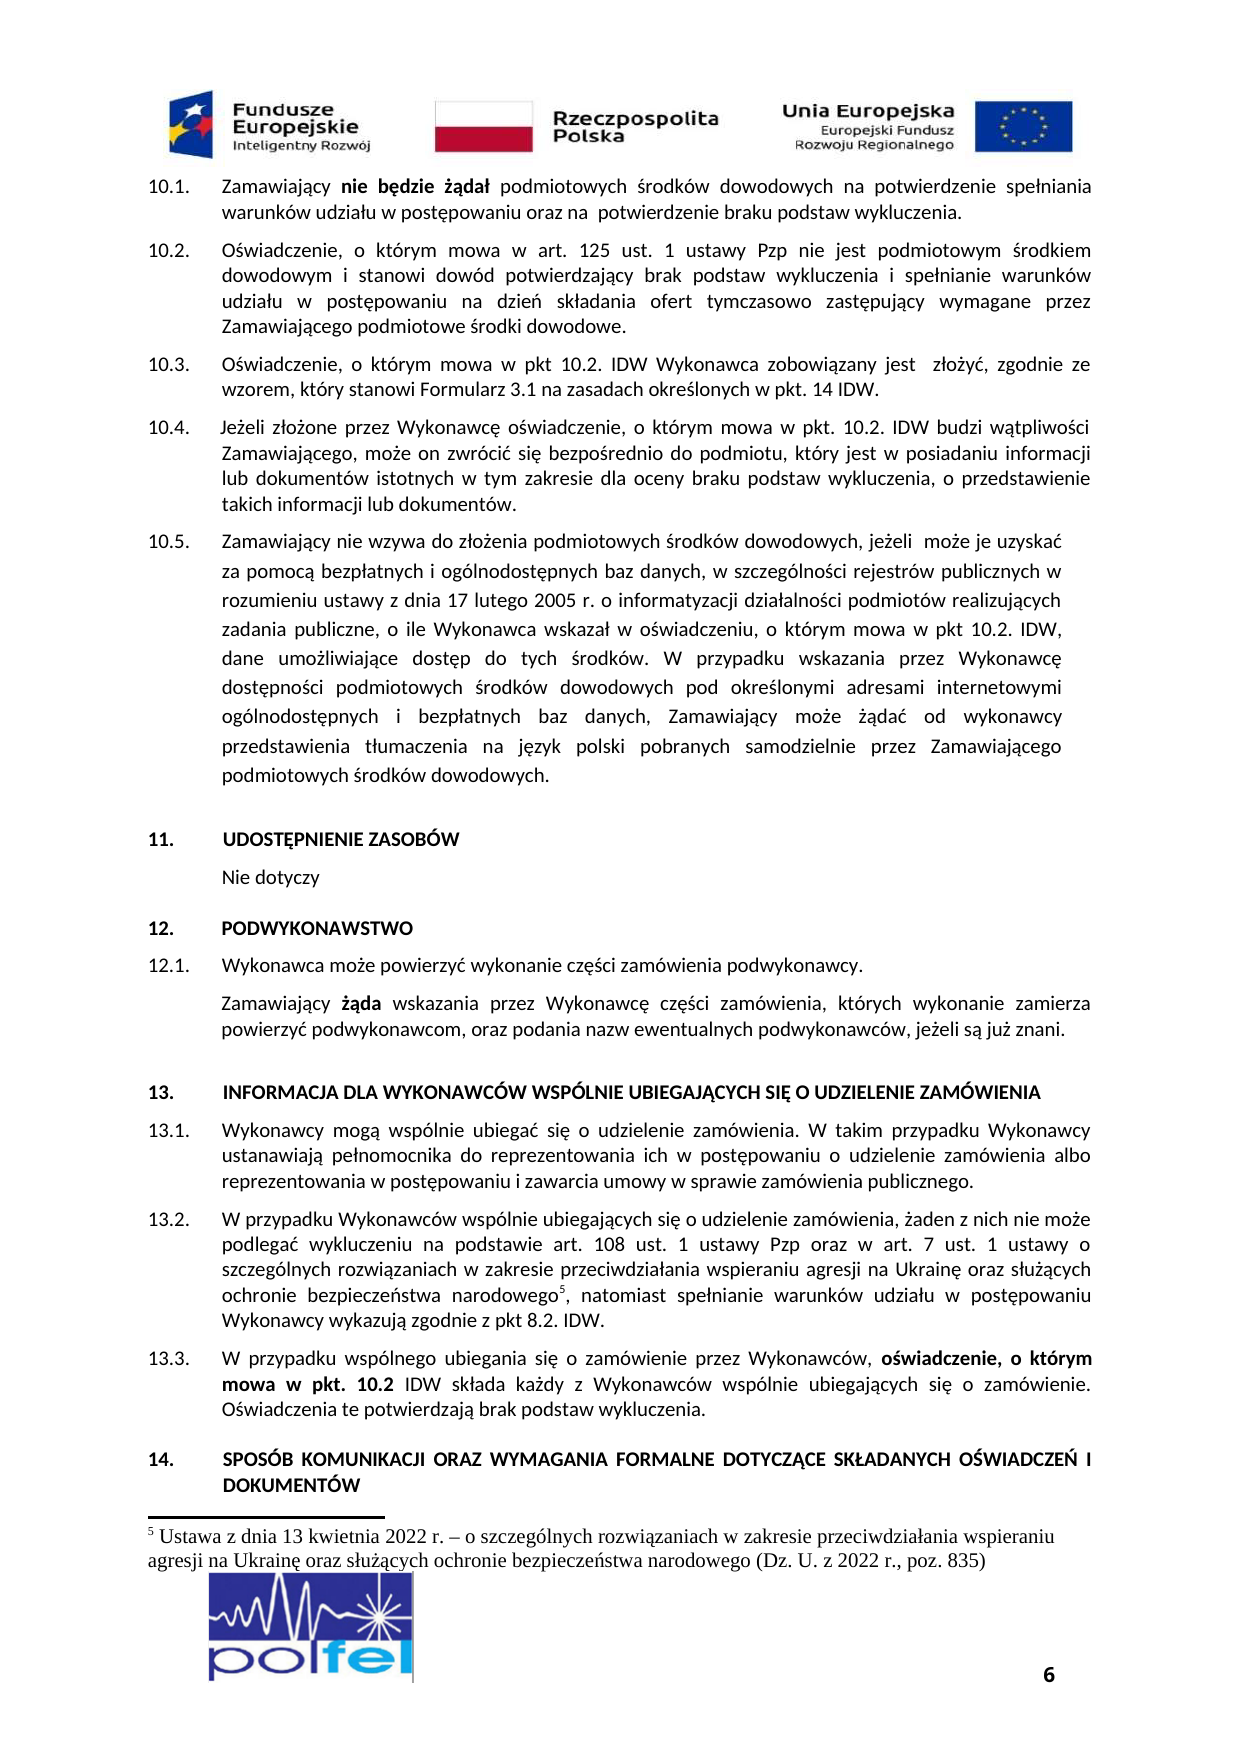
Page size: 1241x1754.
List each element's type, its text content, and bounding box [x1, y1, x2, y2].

text 13.1. Wykonawcy mogą wspólnie ubiegać się o udzielenie zamówienia. W takim przypadku Wykonawcy ustanawiają pełnomocnika do reprezentowania ich w postępowaniu o udzielenie zamówienia albo reprezentowania w postępowaniu i zawarcia umowy w sprawie zamówienia publicznego. [148, 1117, 1092, 1193]
text 12. PODWYKONAWSTWO [148, 915, 1092, 940]
text 10.1. Zamawiający nie będzie żądał podmiotowych środków dowodowych na potwierdzenie spełniania warunków udziału w postępowaniu oraz na potwierdzenie braku podstaw wykluczenia. [148, 174, 1092, 224]
text 10.4. Jeżeli złożone przez Wykonawcę oświadczenie, o którym mowa w pkt. 10.2. IDW budzi wątpliwości Zamawiającego, może on zwrócić się bezpośrednio do podmiotu, który jest w posiadaniu informacji lub dokumentów istotnych w tym zakresie dla oceny braku podstaw wykluczenia, o przedstawienie takich informacji lub dokumentów. [148, 414, 1092, 516]
text 13. INFORMACJA DLA WYKONAWCÓW WSPÓLNIE UBIEGAJĄCYCH SIĘ O UDZIELENIE ZAMÓWIENIA [148, 1079, 1092, 1104]
list Zamawiający nie wzywa do złożenia podmiotowych środków dowodowych, jeżeli może je uzyskać za pomocą bezpłatnych i ogólnodostępnych baz danych, w szczególności rejestrów publicznych w rozumieniu ustawy z dnia 17 lutego 2005 r. o informatyzacji działalności podmiotów realizujących zadania publiczne, o ile Wykonawca wskazał w oświadczeniu, o którym mowa w pkt 10.2. IDW, dane umożliwiające dostęp do tych środków. W przypadku wskazania przez Wykonawcę dostępności podmiotowych środków dowodowych pod określonymi adresami internetowymi ogólnodostępnych i bezpłatnych baz danych, Zamawiający może żądać od wykonawcy przedstawienia tłumaczenia na język polski pobranych samodzielnie przez Zamawiającego podmiotowych środków dowodowych. [148, 529, 1063, 787]
text 14. SPOSÓB KOMUNIKACJI ORAZ WYMAGANIA FORMALNE DOTYCZĄCE SKŁADANYCH OŚWIADCZEŃ I DOKUMENTÓW [148, 1447, 1092, 1497]
text 13.3. W przypadku wspólnego ubiegania się o zamówienie przez Wykonawców, oświadczenie, o którym mowa w pkt. 10.2 IDW składa każdy z Wykonawców wspólnie ubiegających się o zamówienie. Oświadczenia te potwierdzają brak podstaw wykluczenia. [148, 1345, 1092, 1422]
text 10.3. Oświadczenie, o którym mowa w pkt 10.2. IDW Wykonawca zobowiązany jest złożyć, zgodnie ze wzorem, który stanowi Formularz 3.1 na zasadach określonych w pkt. 14 IDW. [148, 351, 1092, 402]
text Nie dotyczy [222, 864, 1092, 890]
text 12.1. Wykonawca może powierzyć wykonanie części zamówienia podwykonawcy. [148, 953, 1092, 978]
text 13.2. W przypadku Wykonawców wspólnie ubiegających się o udzielenie zamówienia, żaden z nich nie może podlegać wykluczeniu na podstawie art. 108 ust. 1 ustawy Pzp oraz w art. 7 ust. 1 ustawy o szczególnych rozwiązaniach w zakresie przeciwdziałania wspieraniu agresji na Ukrainę oraz służących ochronie bezpieczeństwa narodowego, natomiast spełnianie warunków udziału w postępowaniu Wykonawcy wykazują zgodnie z pkt 8.2. IDW. [148, 1206, 1092, 1333]
text 10.2. Oświadczenie, o którym mowa w art. 125 ust. 1 ustawy Pzp nie jest podmiotowym środkiem dowodowym i stanowi dowód potwierdzający brak podstaw wykluczenia i spełnianie warunków udziału w postępowaniu na dzień składania ofert tymczasowo zastępujący wymagane przez Zamawiającego podmiotowe środki dowodowe. [148, 237, 1092, 339]
picture [208, 1571, 414, 1683]
text Zamawiający żąda wskazania przez Wykonawcę części zamówienia, których wykonanie zamierza powierzyć podwykonawcom, oraz podania nazw ewentualnych podwykonawców, jeżeli są już znani. [221, 991, 1092, 1041]
text 11. UDOSTĘPNIENIE ZASOBÓW [148, 826, 1092, 852]
